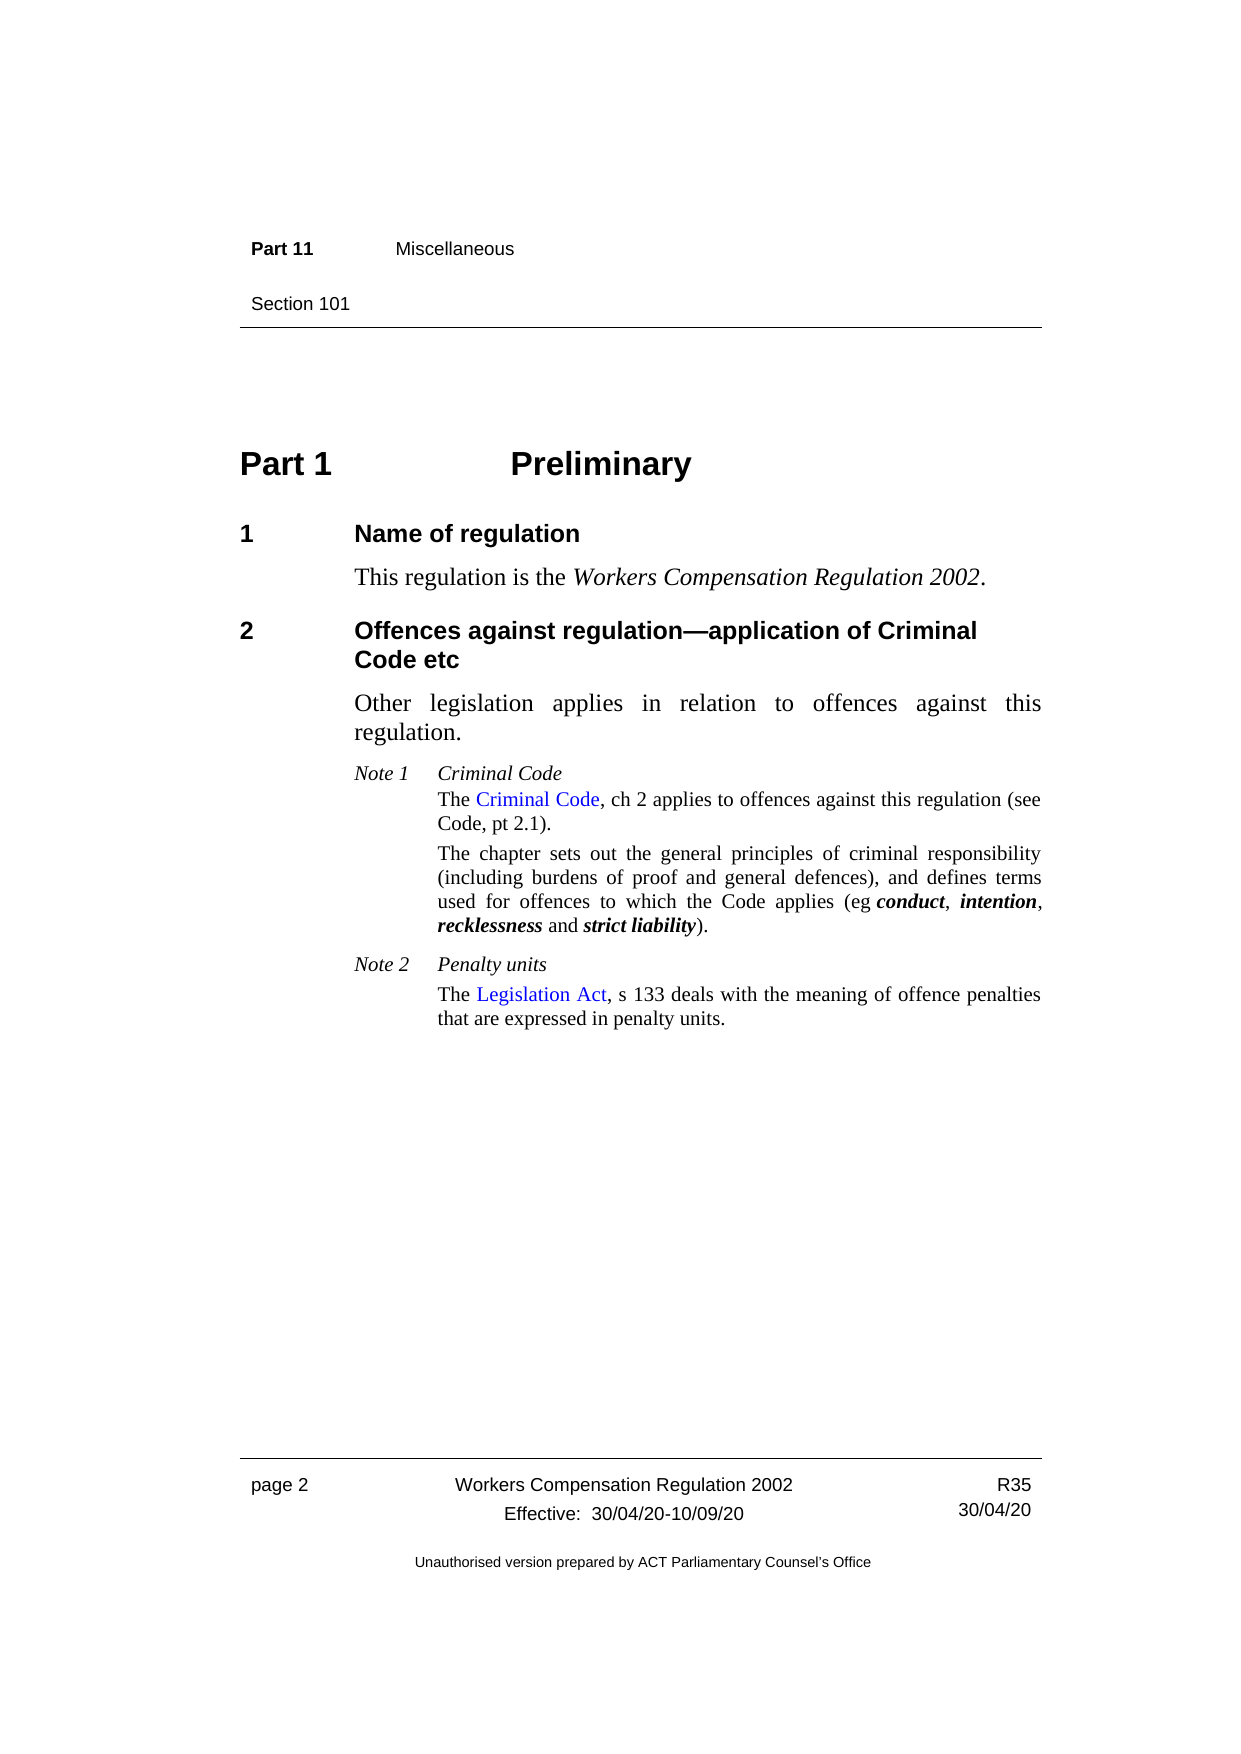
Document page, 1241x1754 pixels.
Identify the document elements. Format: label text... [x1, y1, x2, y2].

text 2 Offences against regulation—application of Criminal Code etc [239, 616, 1042, 674]
text Part 1 Preliminary [239, 444, 1042, 482]
text The Legislation Act, s 133 deals with the meaning of offence penalties that are expressed in penalty units. [437, 982, 1042, 1030]
text Note 2 Penalty units [354, 952, 1042, 976]
text The Criminal Code, ch 2 applies to offences against this regulation (see Code, pt 2.1). [437, 787, 1042, 835]
text 1 Name of regulation [239, 519, 1042, 548]
text Note 1 Criminal Code [354, 760, 1042, 784]
text The chapter sets out the general principles of criminal responsibility (including burdens of proof and general defences), and defines terms used for offences to which the Code applies (eg conduct, intention, recklessness and strict liability). [437, 841, 1042, 937]
text Other legislation applies in relation to offences against this regulation. [354, 688, 1042, 746]
text This regulation is the Workers Compensation Regulation 2002. [354, 562, 1042, 591]
